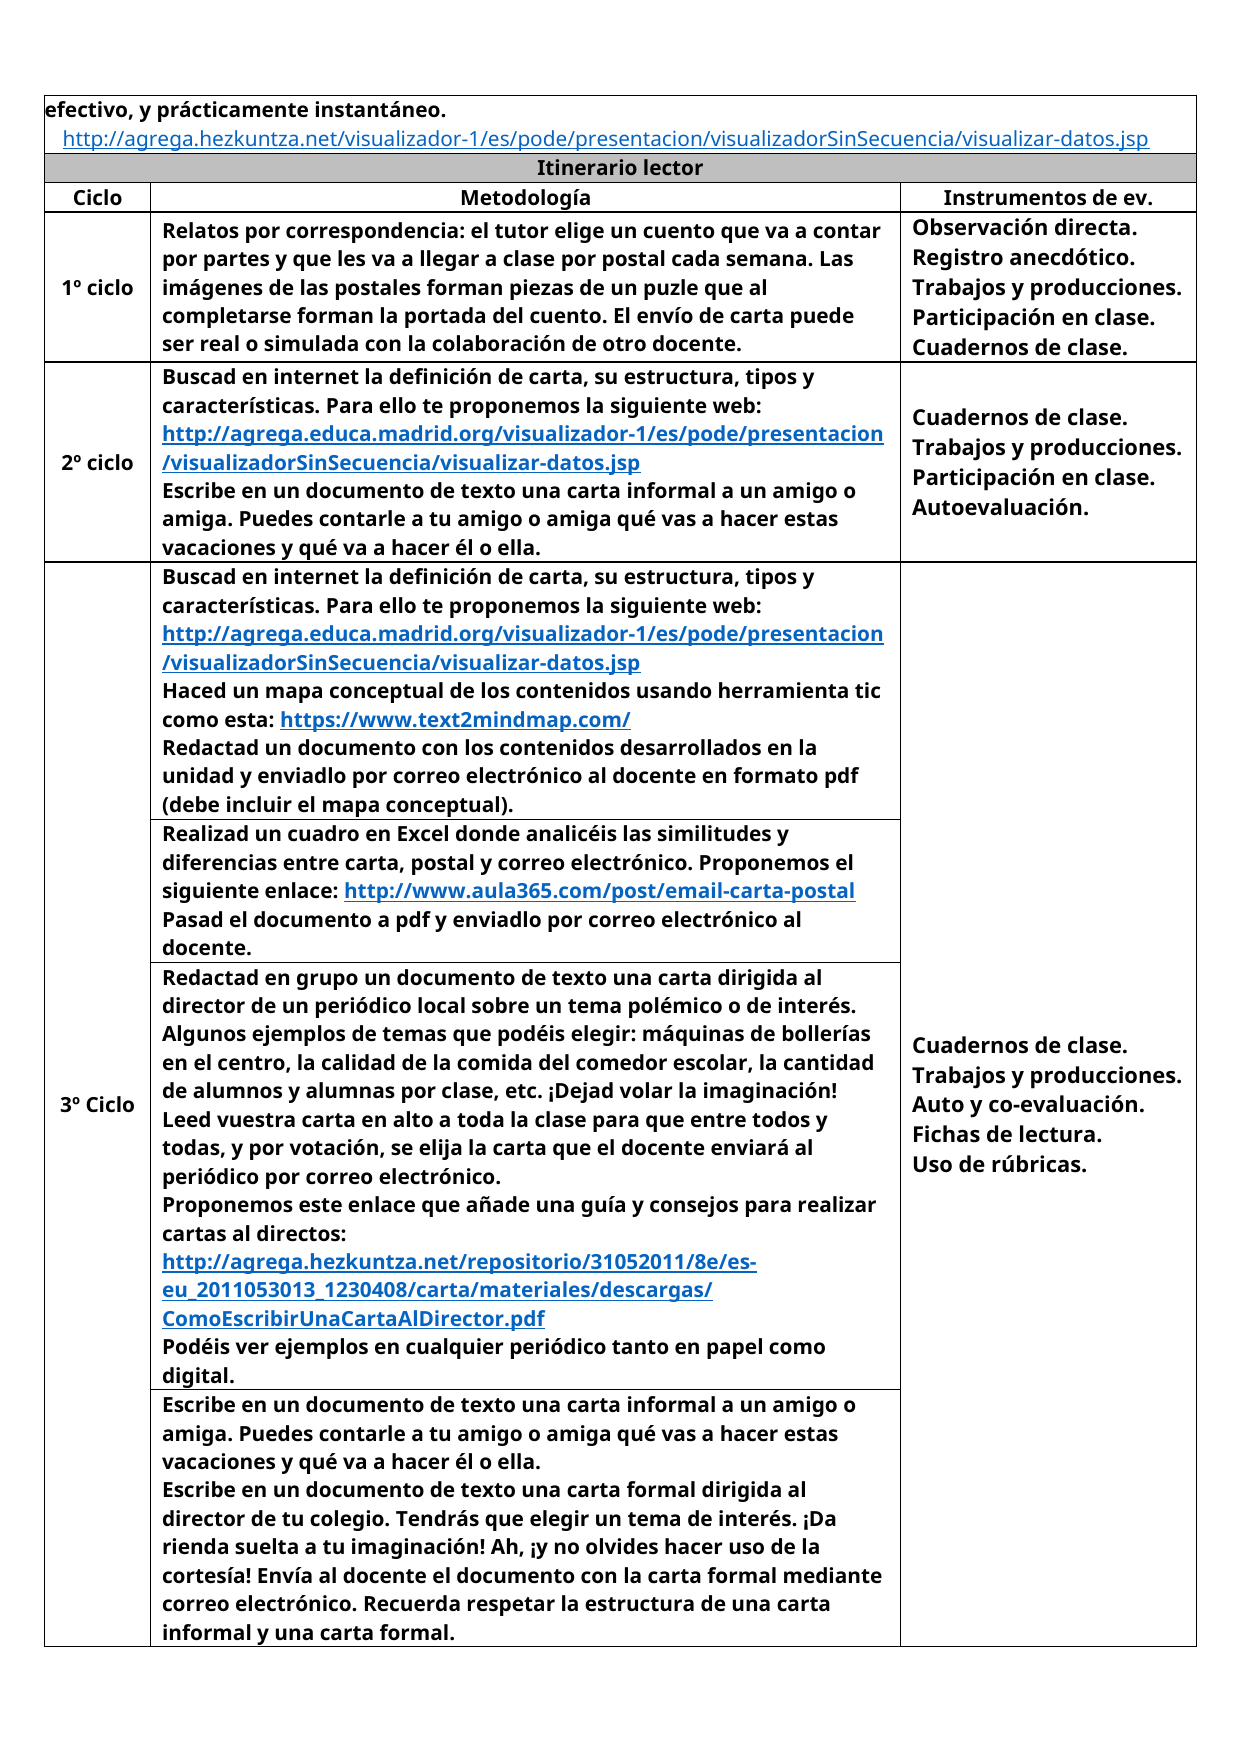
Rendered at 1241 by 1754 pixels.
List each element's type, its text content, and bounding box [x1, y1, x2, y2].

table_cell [45, 96, 1196, 152]
table_cell Relatos por correspondencia: el tutor elige un cuento que va a contar por partes y que les va a llegar a clase por postal cada semana. Las imágenes de las postales forman piezas de un puzle que al completarse forman la portada del cuento. El envío de carta puede ser real o simulada con la colaboración de otro docente. [151, 213, 900, 361]
table_cell Cuadernos de clase. Trabajos y producciones. Auto y co-evaluación. Fichas de lectura. Uso de rúbricas. [901, 563, 1196, 1646]
table_cell Ciclo [45, 183, 150, 211]
table_cell Cuadernos de clase. Trabajos y producciones. Participación en clase. Autoevaluación. [901, 363, 1196, 561]
table_cell Itinerario lector [45, 154, 1196, 182]
table_cell 1º ciclo [45, 213, 150, 361]
table_cell Instrumentos de ev. [901, 183, 1196, 211]
table_cell Buscad en internet la definición de carta, su estructura, tipos y características. Para ello te proponemos la siguiente web: http://agrega.educa.madrid.org/visualizador-1/es/pode/presentacion/visualizadorSinSecuencia/visualizar-datos.jsp Escribe en un documento de texto una carta informal a un amigo o amiga. Puedes contarle a tu amigo o amiga qué vas a hacer estas vacaciones y qué va a hacer él o ella. [151, 363, 900, 561]
table_cell Realizad un cuadro en Excel donde analicéis las similitudes y diferencias entre carta, postal y correo electrónico. Proponemos el siguiente enlace: http://www.aula365.com/post/email-carta-postal Pasad el documento a pdf y enviadlo por correo electrónico al docente. [151, 820, 900, 962]
table_cell 2º ciclo [45, 363, 150, 561]
table_cell Metodología [151, 183, 900, 211]
table_cell Buscad en internet la definición de carta, su estructura, tipos y características. Para ello te proponemos la siguiente web: http://agrega.educa.madrid.org/visualizador-1/es/pode/presentacion/visualizadorSinSecuencia/visualizar-datos.jsp Haced un mapa conceptual de los contenidos usando herramienta tic como esta: https://www.text2mindmap.com/ Redactad un documento con los contenidos desarrollados en la unidad y enviadlo por correo electrónico al docente en formato pdf (debe incluir el mapa conceptual). [151, 563, 900, 818]
table_cell Observación directa. Registro anecdótico. Trabajos y producciones. Participación en clase. Cuadernos de clase. [901, 213, 1196, 361]
table_cell Escribe en un documento de texto una carta informal a un amigo o amiga. Puedes contarle a tu amigo o amiga qué vas a hacer estas vacaciones y qué va a hacer él o ella. Escribe en un documento de texto una carta formal dirigida al director de tu colegio. Tendrás que elegir un tema de interés. ¡Da rienda suelta a tu imaginación! Ah, ¡y no olvides hacer uso de la cortesía! Envía al docente el documento con la carta formal mediante correo electrónico. Recuerda respetar la estructura de una carta informal y una carta formal. [151, 1390, 900, 1646]
table_cell Redactad en grupo un documento de texto una carta dirigida al director de un periódico local sobre un tema polémico o de interés. Algunos ejemplos de temas que podéis elegir: máquinas de bollerías en el centro, la calidad de la comida del comedor escolar, la cantidad de alumnos y alumnas por clase, etc. ¡Dejad volar la imaginación! Leed vuestra carta en alto a toda la clase para que entre todos y todas, y por votación, se elija la carta que el docente enviará al periódico por correo electrónico. Proponemos este enlace que añade una guía y consejos para realizar cartas al directos: http://agrega.hezkuntza.net/repositorio/31052011/8e/es-eu_2011053013_1230408/carta/materiales/descargas/ComoEscribirUnaCartaAlDirector.pdf Podéis ver ejemplos en cualquier periódico tanto en papel como digital. [151, 963, 900, 1389]
table_cell 3º Ciclo [45, 563, 150, 1646]
